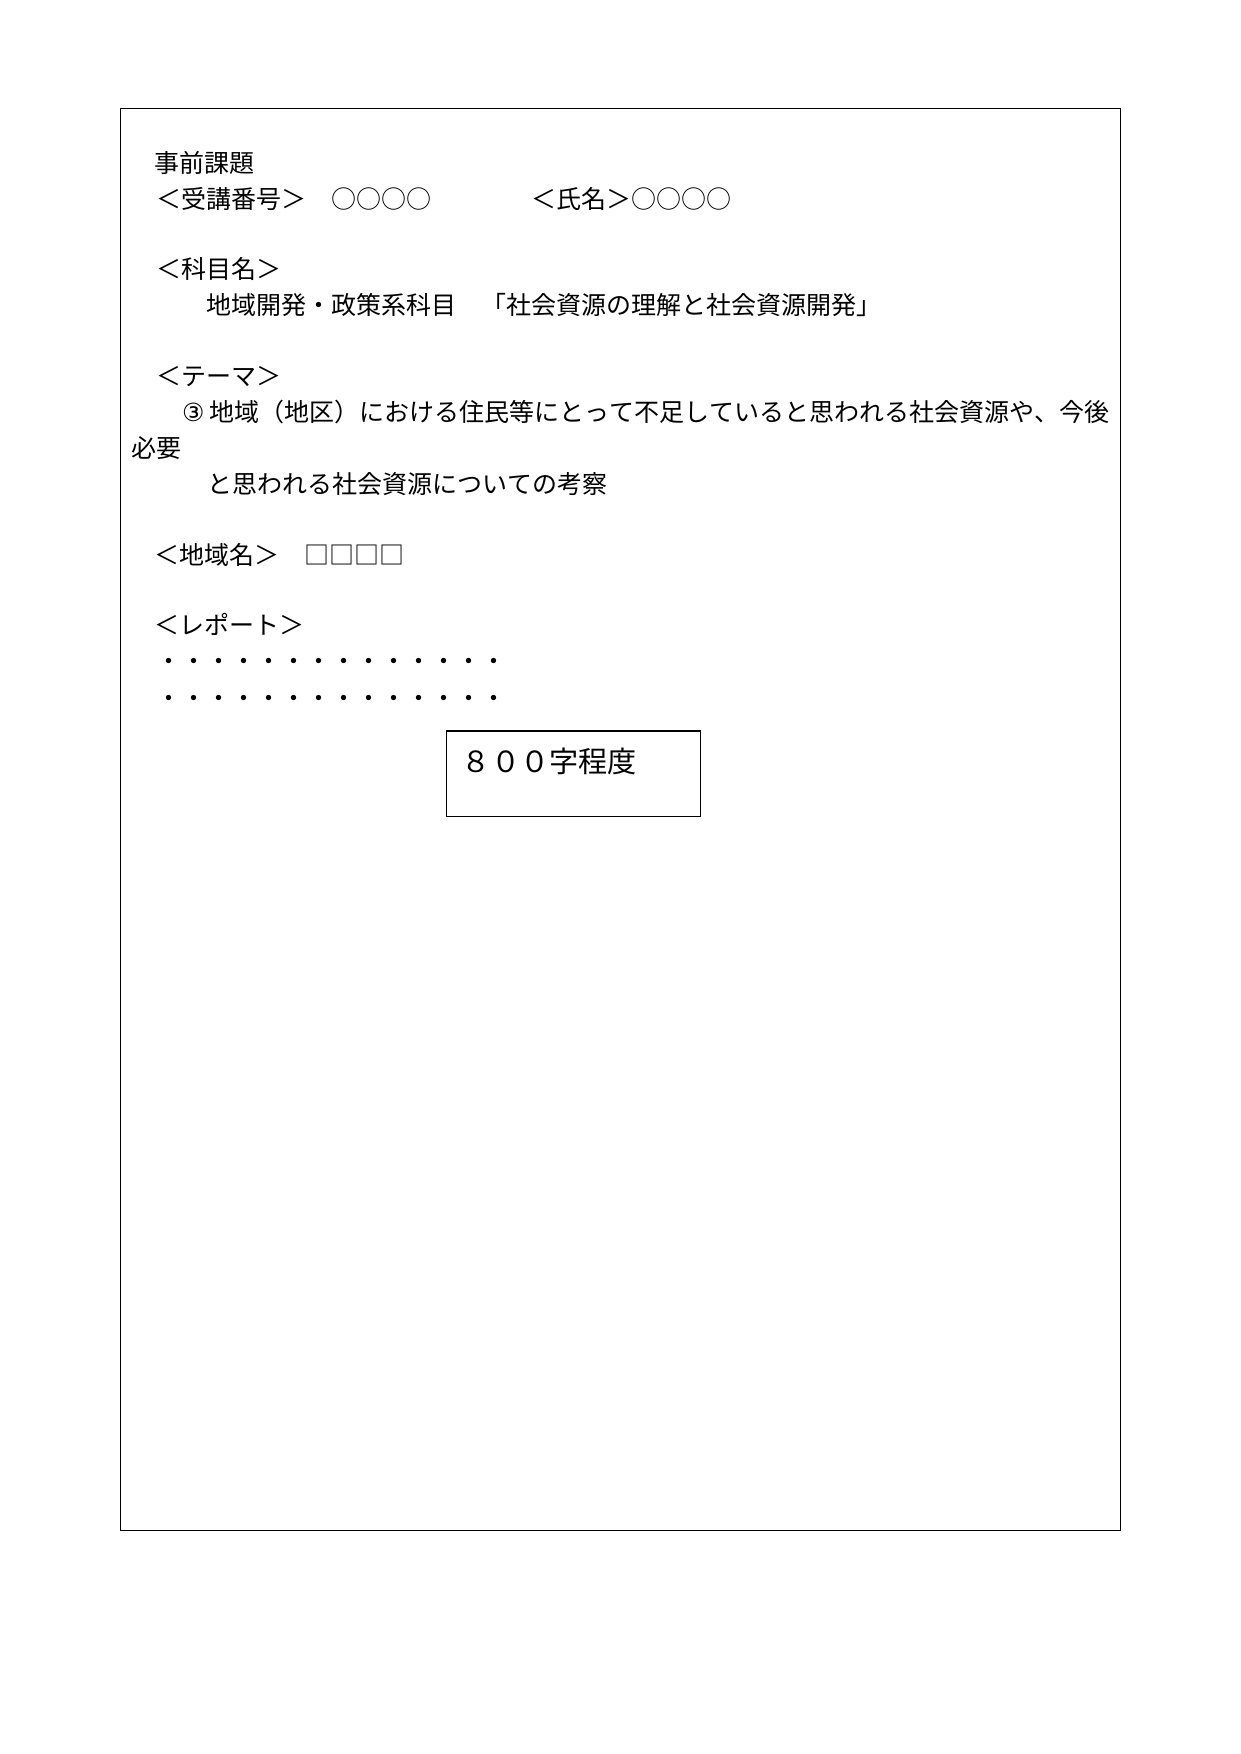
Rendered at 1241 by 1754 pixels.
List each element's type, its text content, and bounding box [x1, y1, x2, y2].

table_header 事前課題 ＜受講番号＞ ○○○○ ＜氏名＞○○○○ ＜科目名＞ 地域開発・政策系科目 「社会資源の理解と社会資源開発」 ＜テーマ＞ ③地域（地区）における住民等にとって不足していると思われる社会資源や、今後必要 と思われる社会資源についての考察 ＜地域名＞ □□□□ ＜レポート＞ ・・・・・・・・・・・・・・ ・・・・・・・・・・・・・・ [121, 109, 1120, 1530]
